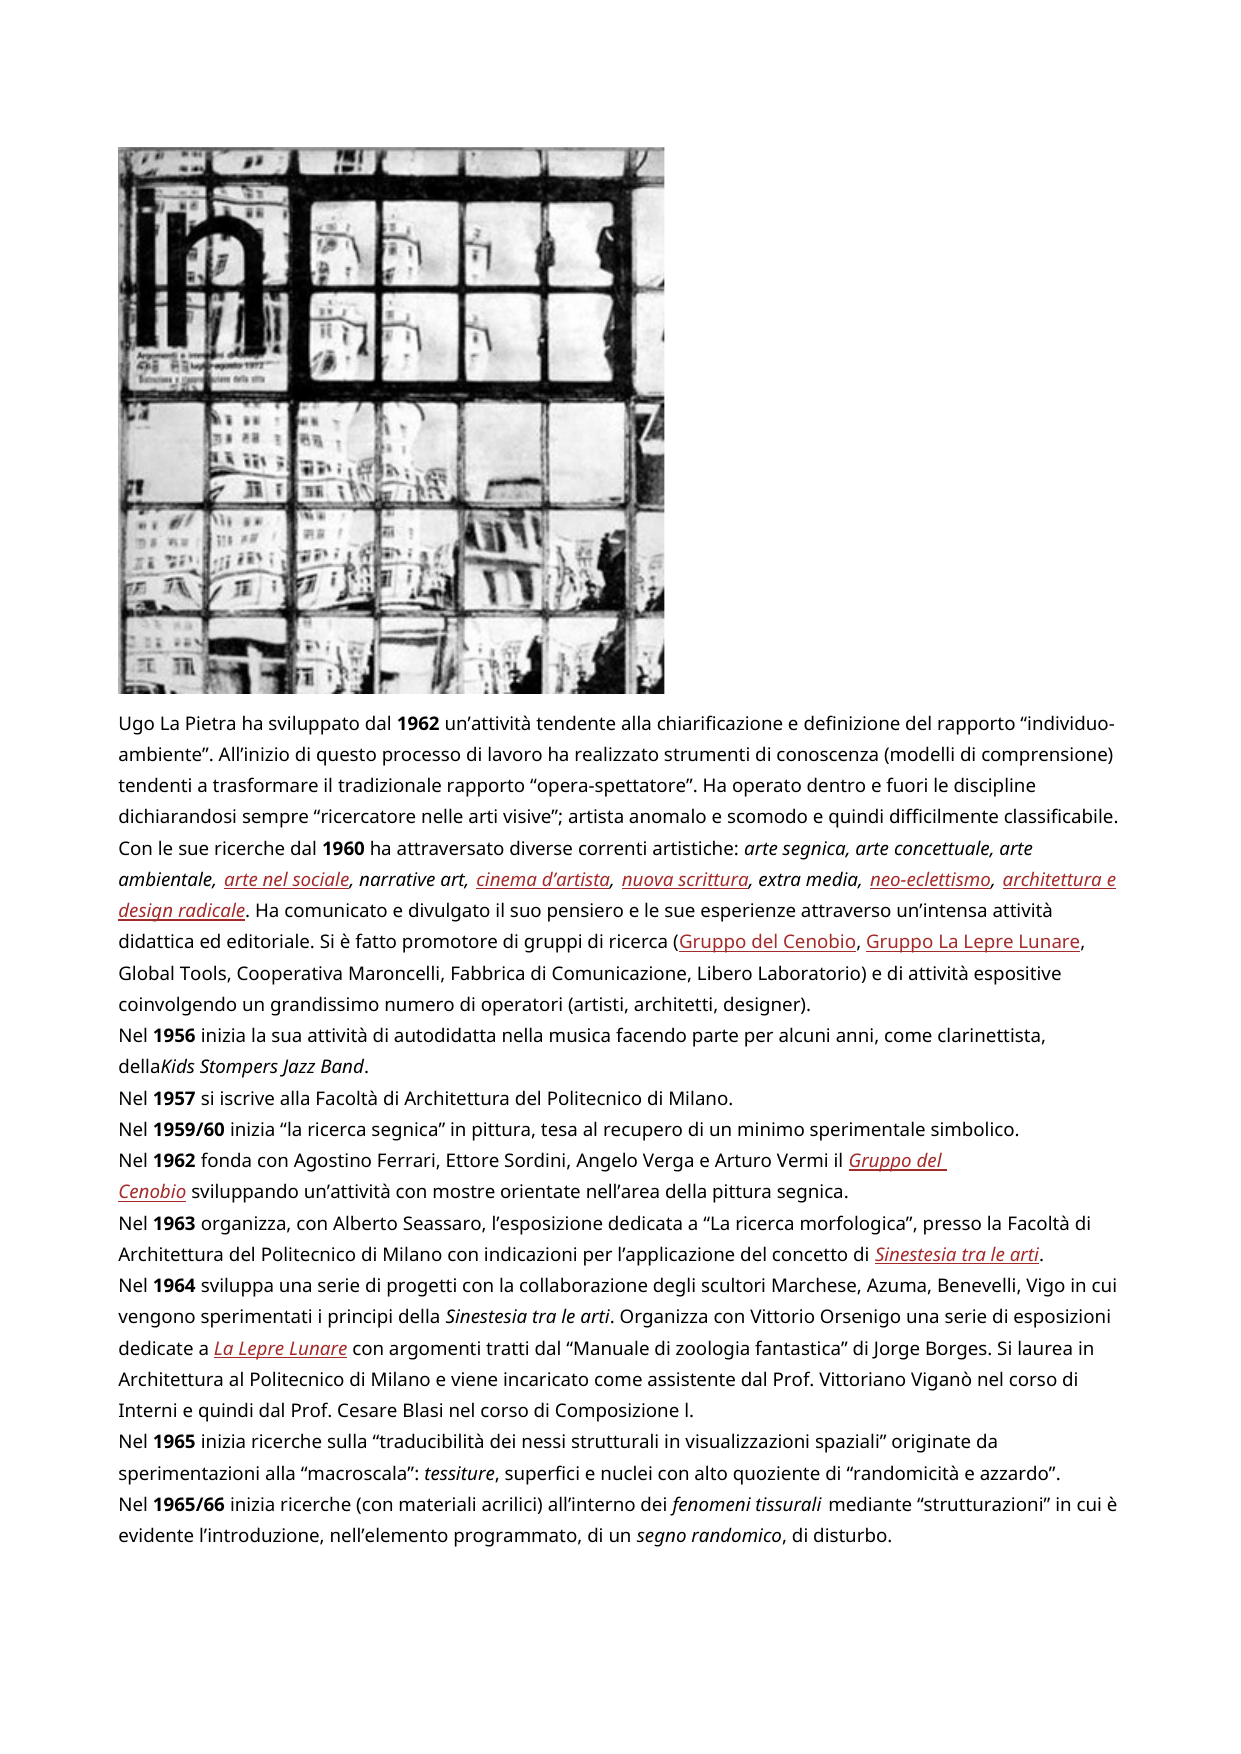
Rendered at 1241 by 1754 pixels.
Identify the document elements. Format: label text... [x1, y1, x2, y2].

text Nel 1965 inizia ricerche sulla “traducibilità dei nessi strutturali in visualizzazioni spaziali” originate da sperimentazioni alla “macroscala”: tessiture, superfici e nuclei con alto quoziente di “randomicità e azzardo”. [118, 1423, 1122, 1486]
text Nel 1964 sviluppa una serie di progetti con la collaborazione degli scultori Marchese, Azuma, Benevelli, Vigo in cui vengono sperimentati i principi della Sinestesia tra le arti. Organizza con Vittorio Orsenigo una serie di esposizioni dedicate a La Lepre Lunare con argomenti tratti dal “Manuale di zoologia fantastica” di Jorge Borges. Si laurea in Architettura al Politecnico di Milano e viene incaricato come assistente dal Prof. Vittoriano Viganò nel corso di Interni e quindi dal Prof. Cesare Blasi nel corso di Composizione l. [118, 1267, 1122, 1423]
text Nel 1965/66 inizia ricerche (con materiali acrilici) all’interno dei fenomeni tissurali mediante “strutturazioni” in cui è evidente l’introduzione, nell’elemento programmato, di un segno randomico, di disturbo. [118, 1486, 1122, 1548]
text Nel 1962 fonda con Agostino Ferrari, Ettore Sordini, Angelo Verga e Arturo Vermi il Gruppo del Cenobio sviluppando un’attività con mostre orientate nell’area della pittura segnica. [118, 1142, 1122, 1204]
text Nel 1956 inizia la sua attività di autodidatta nella musica facendo parte per alcuni anni, come clarinettista, dellaKids Stompers Jazz Band. [118, 1017, 1122, 1079]
text Con le sue ricerche dal 1960 ha attraversato diverse correnti artistiche: arte segnica, arte concettuale, arte ambientale, arte nel sociale, narrative art, cinema d’artista, nuova scrittura, extra media, neo-eclettismo, architettura e design radicale. Ha comunicato e divulgato il suo pensiero e le sue esperienze attraverso un’intensa attività didattica ed editoriale. Si è fatto promotore di gruppi di ricerca (Gruppo del Cenobio, Gruppo La Lepre Lunare, Global Tools, Cooperativa Maroncelli, Fabbrica di Comunicazione, Libero Laboratorio) e di attività espositive coinvolgendo un grandissimo numero di operatori (artisti, architetti, designer). [118, 829, 1122, 1017]
picture [118, 147, 665, 694]
text Nel 1963 organizza, con Alberto Seassaro, l’esposizione dedicata a “La ricerca morfologica”, presso la Facoltà di Architettura del Politecnico di Milano con indicazioni per l’applicazione del concetto di Sinestesia tra le arti. [118, 1204, 1122, 1267]
text Nel 1959/60 inizia “la ricerca segnica” in pittura, tesa al recupero di un minimo sperimentale simbolico. [118, 1111, 1122, 1142]
text Ugo La Pietra ha sviluppato dal 1962 un’attività tendente alla chiarificazione e definizione del rapporto “individuo-ambiente”. All’inizio di questo processo di lavoro ha realizzato strumenti di conoscenza (modelli di comprensione) tendenti a trasformare il tradizionale rapporto “opera-spettatore”. Ha operato dentro e fuori le discipline dichiarandosi sempre “ricercatore nelle arti visive”; artista anomalo e scomodo e quindi difficilmente classificabile. [118, 704, 1122, 829]
text Nel 1957 si iscrive alla Facoltà di Architettura del Politecnico di Milano. [118, 1079, 1122, 1111]
